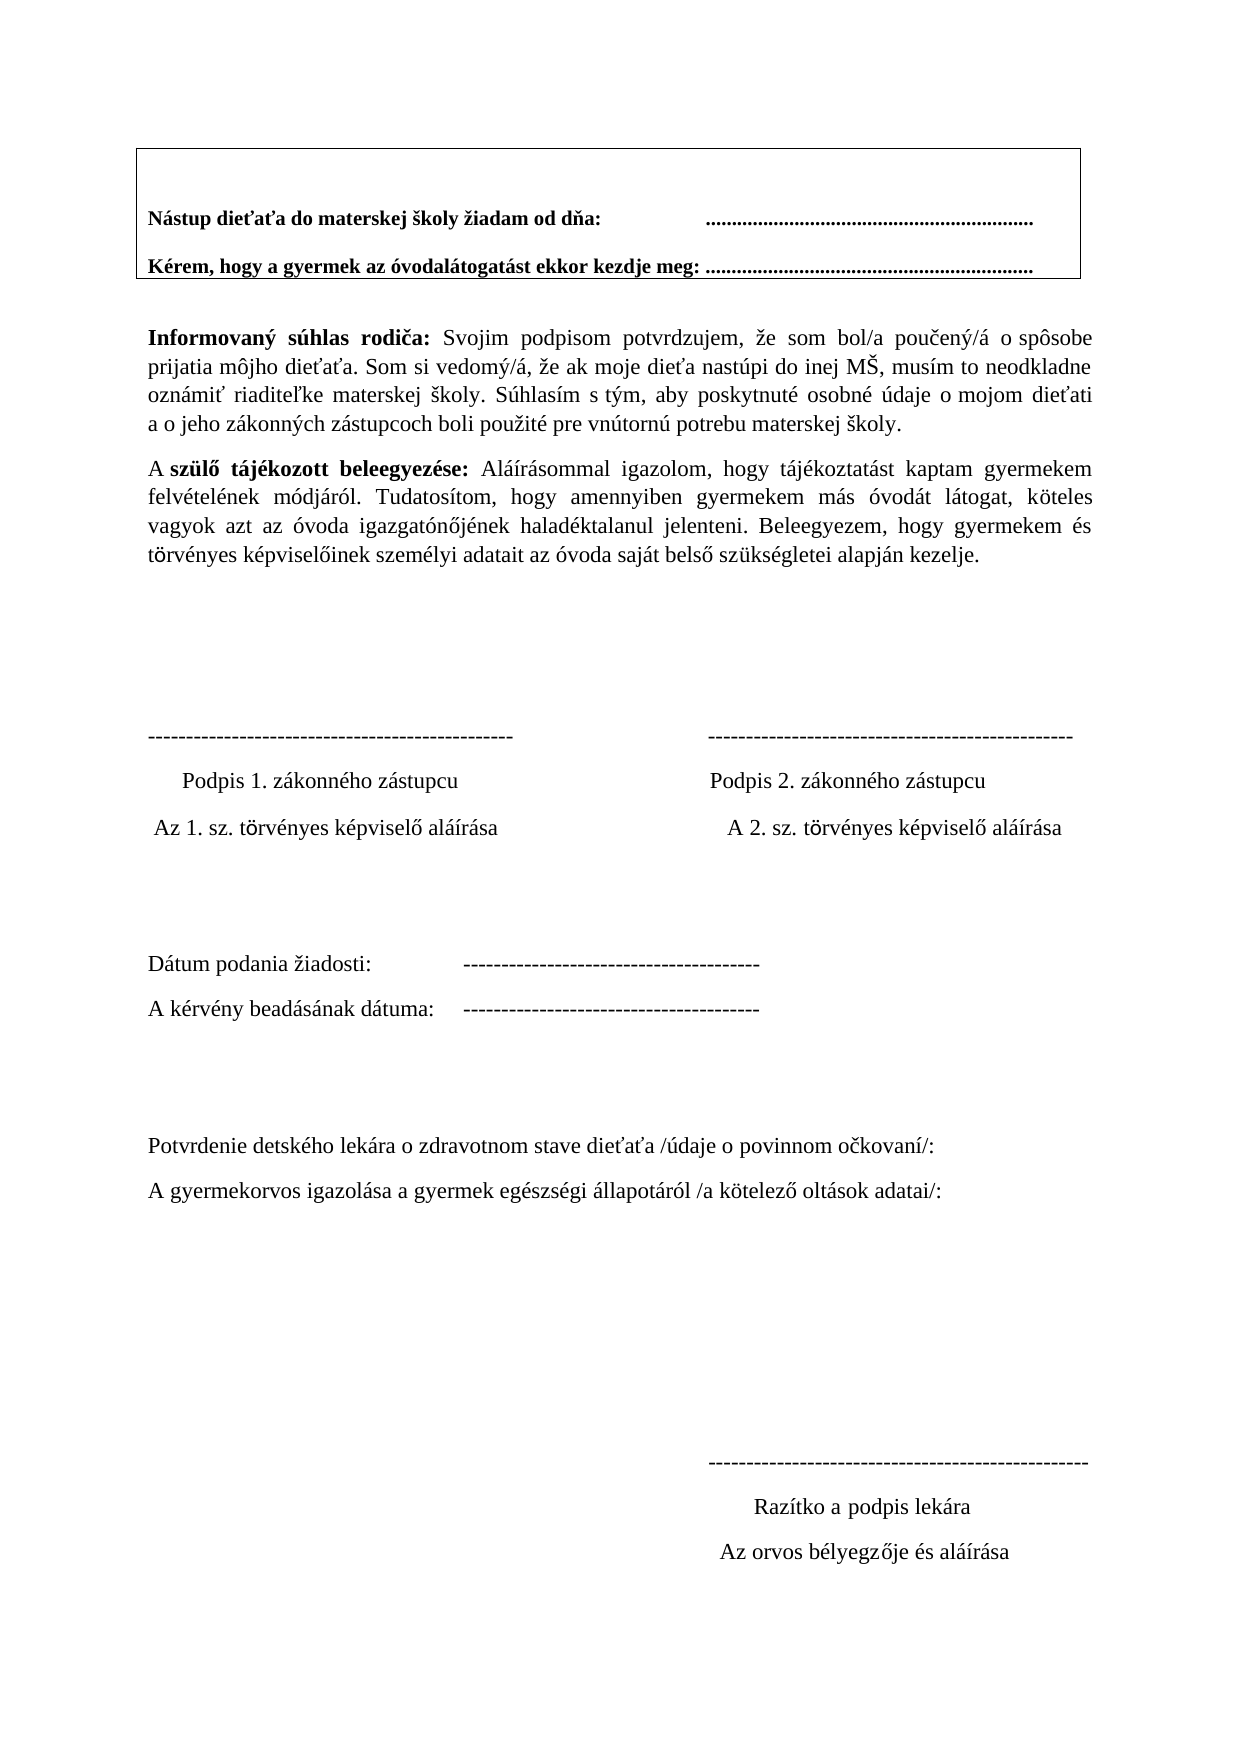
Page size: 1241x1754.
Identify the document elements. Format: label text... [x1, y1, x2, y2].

text A kérvény beadásának dátuma: --------------------------------------- [148, 995, 1093, 1021]
text A gyermekorvos igazolása a gyermek egészségi állapotáról /a kötelező oltások adatai/: [148, 1177, 1093, 1203]
text A szülő tájékozott beleegyezése: Aláírásommal igazolom, hogy tájékoztatást kaptam gyermekem felvételének módjáról. Tudatosítom, hogy amennyiben gyermekem más óvodát látogat, köteles vagyok azt az óvoda igazgatónőjének haladéktalanul jelenteni. Beleegyezem, hogy gyermekem és törvényes képviselőinek személyi adatait az óvoda saját belső szükségletei alapján kezelje. [148, 455, 1093, 568]
text Informovaný súhlas rodiča: Svojim podpisom potvrdzujem, že som bol/a poučený/á o spôsobe prijatia môjho dieťaťa. Som si vedomý/á, že ak moje dieťa nastúpi do inej MŠ, musím to neodkladne oznámiť riaditeľke materskej školy. Súhlasím s tým, aby poskytnuté osobné údaje o mojom dieťati a o jeho zákonných zástupcoch boli použité pre vnútornú potrebu materskej školy. [148, 324, 1093, 436]
text Dátum podania žiadosti: --------------------------------------- [148, 950, 1093, 976]
text Az 1. sz. törvényes képviselő aláírása A 2. sz. törvényes képviselő aláírása [148, 813, 1093, 841]
text Az orvos bélyegzője és aláírása [148, 1538, 1093, 1564]
text Podpis 1. zákonného zástupcu Podpis 2. zákonného zástupcu [148, 768, 1093, 794]
text Potvrdenie detského lekára o zdravotnom stave dieťaťa /údaje o povinnom očkovaní/: [148, 1132, 1093, 1158]
table_cell Nástup dieťaťa do materskej školy žiadam od dňa: ............................................................... Kérem, hogy a gyermek az óvodalátogatást ekkor kezdje meg: ............................................................... [137, 149, 1080, 278]
text Razítko a podpis lekára [148, 1493, 1093, 1519]
text ------------------------------------------------ ------------------------------------------------ [148, 722, 1093, 749]
text -------------------------------------------------- [148, 1448, 1093, 1474]
